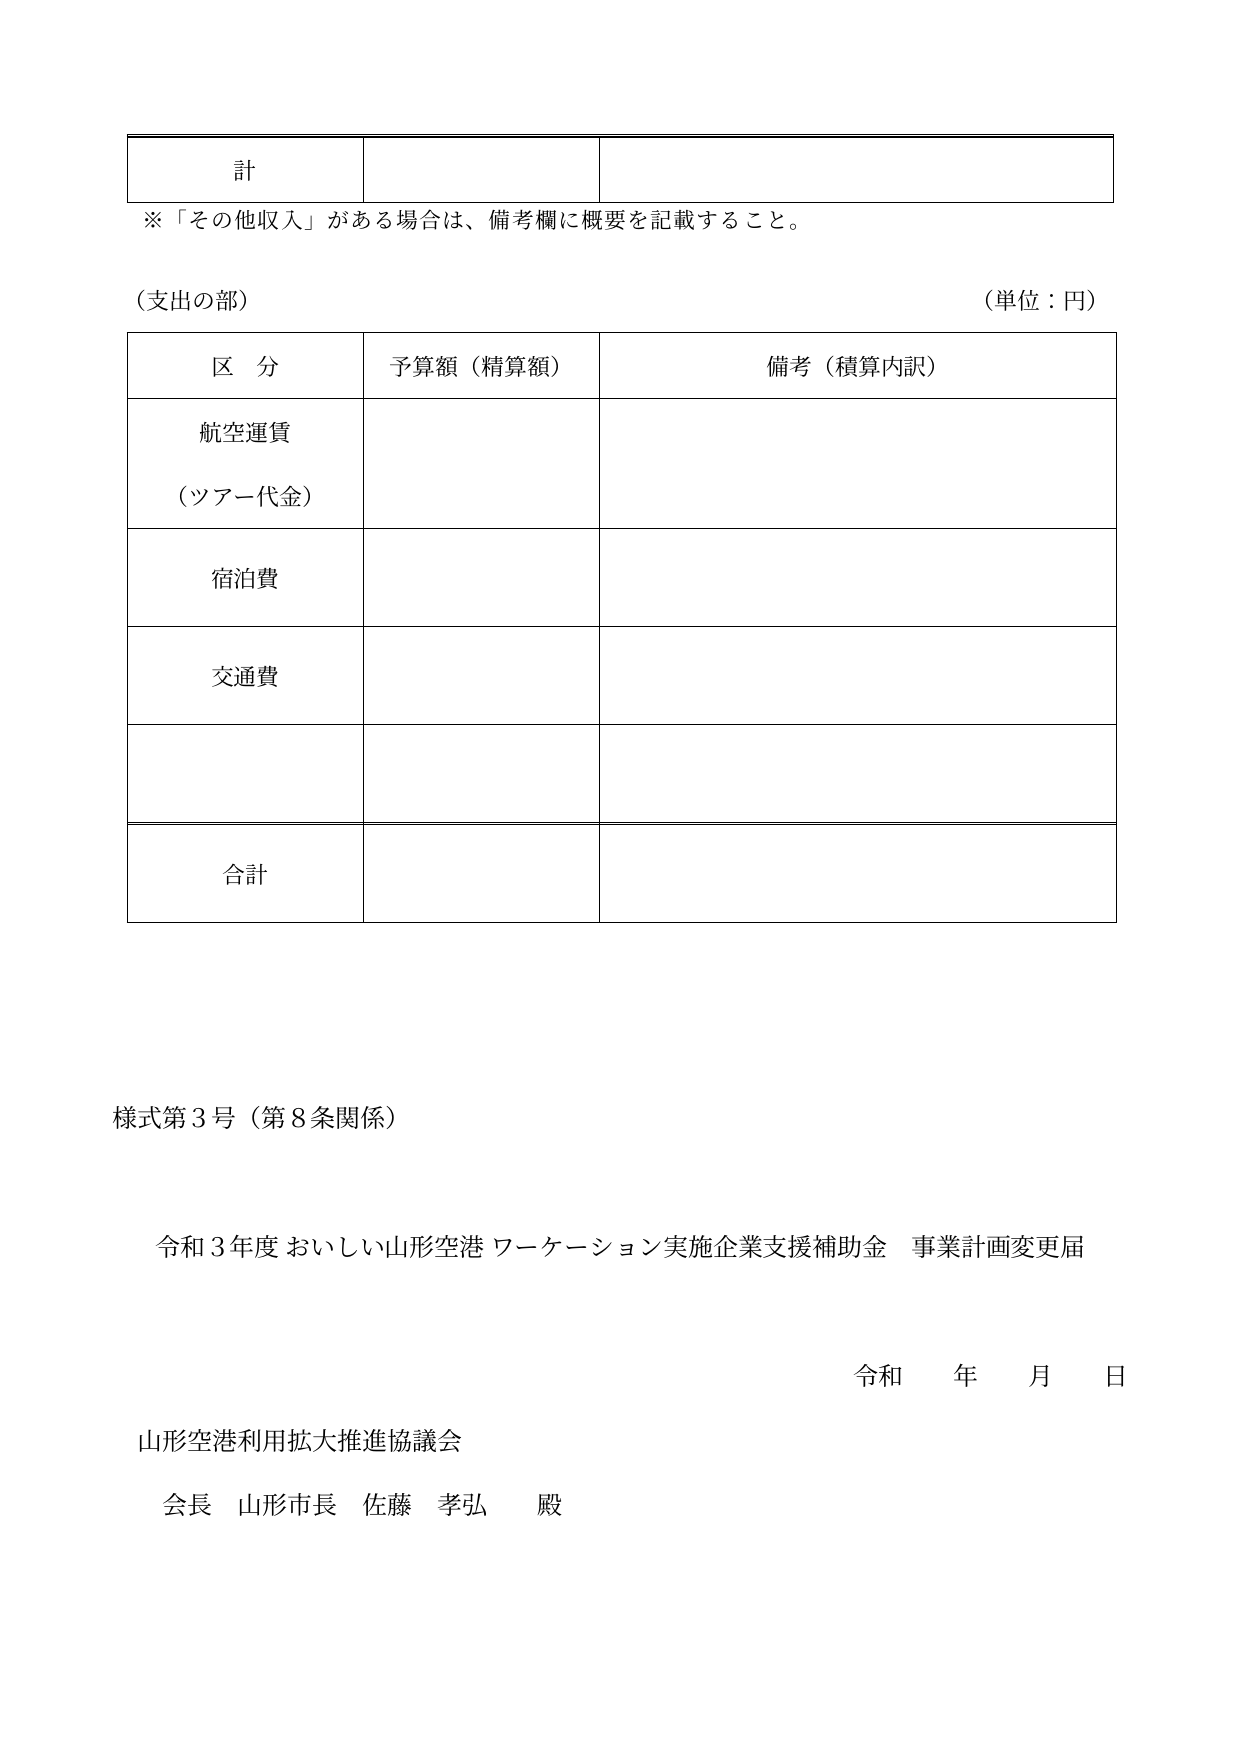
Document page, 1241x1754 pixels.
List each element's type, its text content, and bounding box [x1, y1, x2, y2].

table_cell [600, 138, 1113, 202]
table_cell [364, 627, 599, 724]
table_header 備考（積算内訳） [600, 333, 1116, 398]
table_cell [364, 529, 599, 626]
table_cell [364, 138, 599, 202]
table_header 区 分 [128, 333, 363, 398]
table_cell [128, 725, 363, 822]
table_cell 宿泊費 [128, 529, 363, 626]
table_cell 航空運賃 （ツアー代金） [128, 399, 363, 528]
table_cell [600, 825, 1116, 922]
text 山形空港利用拡大推進協議会 [112, 1407, 1128, 1472]
table_cell [364, 399, 599, 528]
text ※「その他収入」がある場合は、備考欄に概要を記載すること。 [112, 203, 1128, 235]
table_cell 交通費 [128, 627, 363, 724]
table_header 予算額（精算額） [364, 333, 599, 398]
table_cell [364, 825, 599, 922]
text 会長 山形市長 佐藤 孝弘 殿 [112, 1472, 1128, 1536]
table_cell 計 [128, 138, 363, 202]
table_cell [600, 529, 1116, 626]
table_cell 合計 [128, 825, 363, 922]
table_cell [600, 725, 1116, 822]
text 令和 年 月 日 [112, 1343, 1128, 1407]
table_cell [600, 627, 1116, 724]
text 様式第３号（第８条関係） [112, 1084, 1128, 1149]
text 令和３年度 おいしい山形空港 ワーケーション実施企業支援補助金 事業計画変更届 [112, 1213, 1128, 1278]
table_cell [600, 399, 1116, 528]
text （支出の部） （単位：円） [112, 268, 1128, 332]
table_cell [364, 725, 599, 822]
